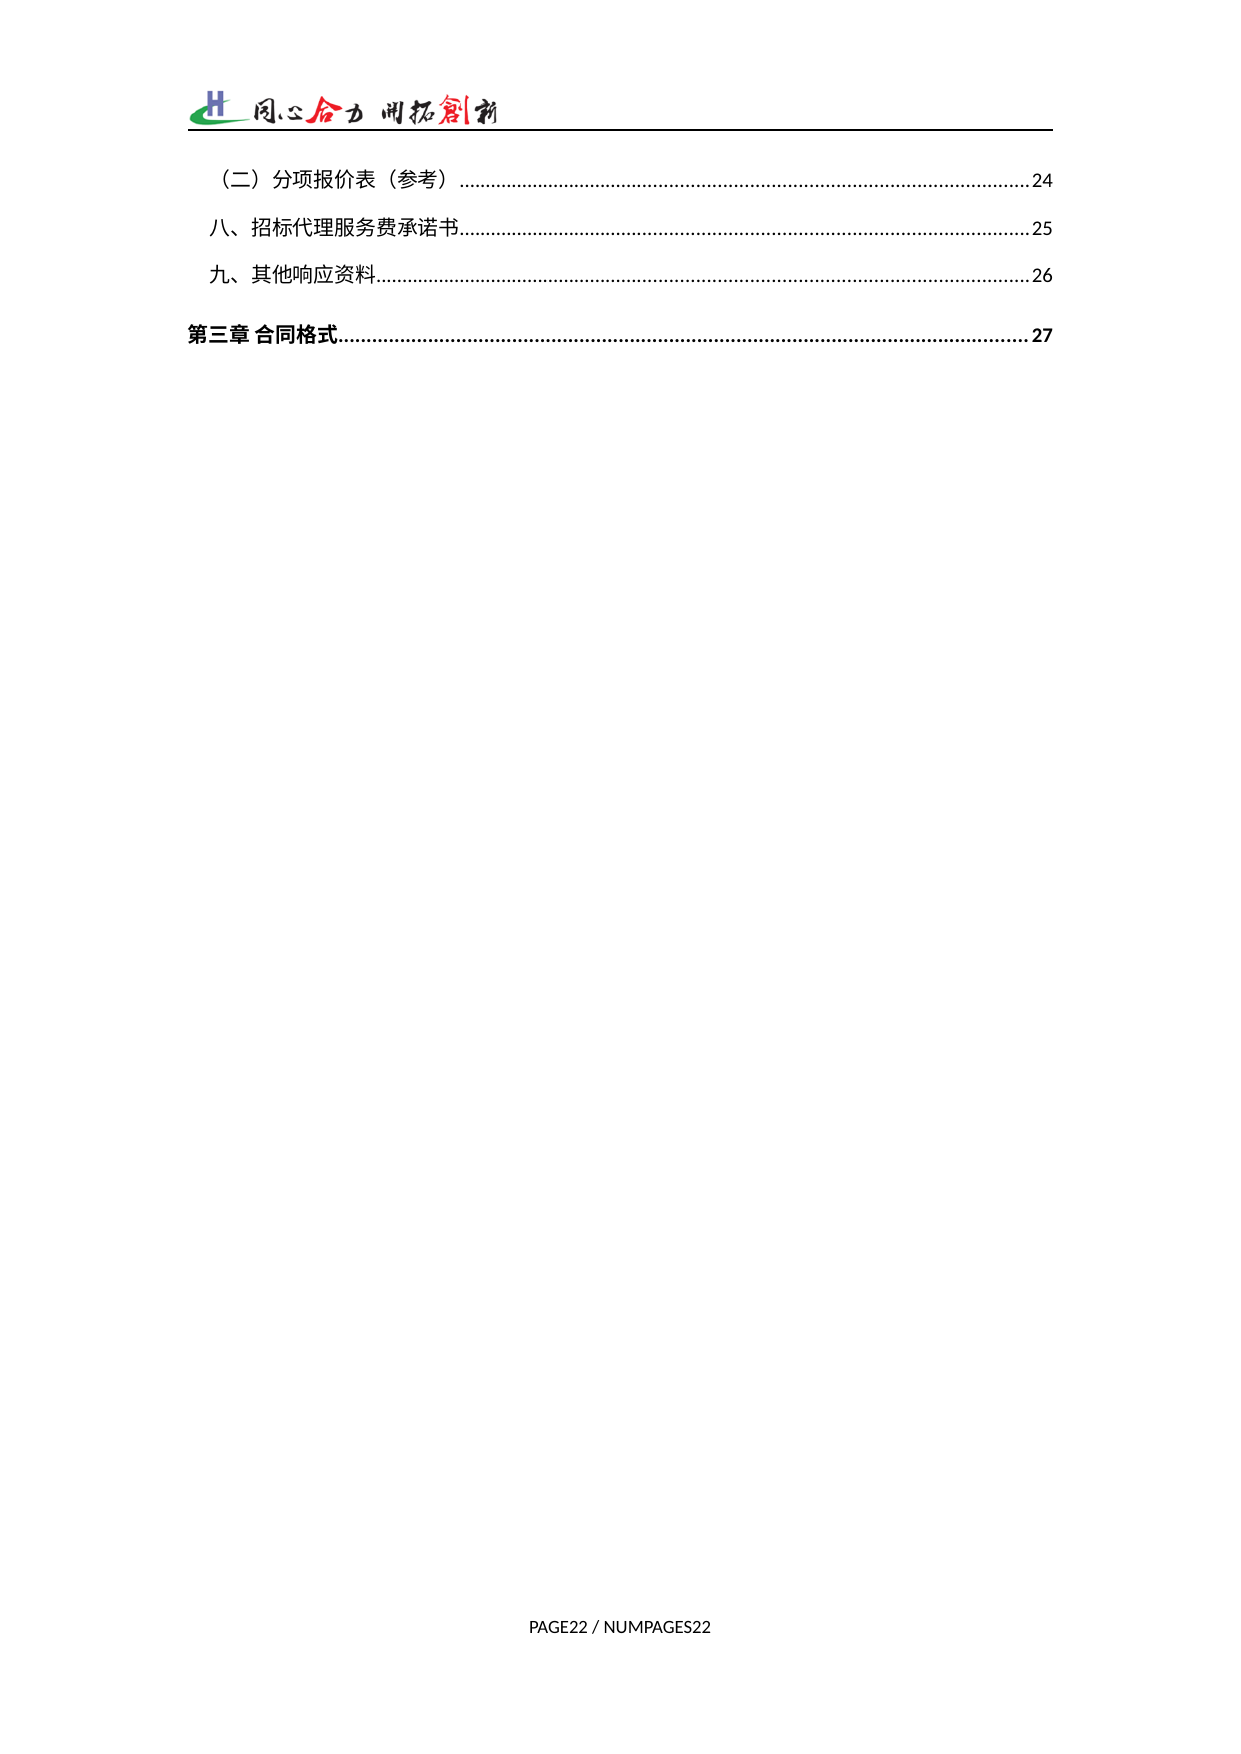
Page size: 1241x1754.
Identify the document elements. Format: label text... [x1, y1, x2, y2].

text 八、招标代理服务费承诺书 25 [209, 209, 1053, 242]
text 第三章 合同格式 27 [187, 317, 1053, 350]
text 九、其他响应资料 26 [209, 257, 1053, 290]
text （二）分项报价表（参考） 24 [209, 162, 1053, 194]
picture [187, 88, 507, 127]
